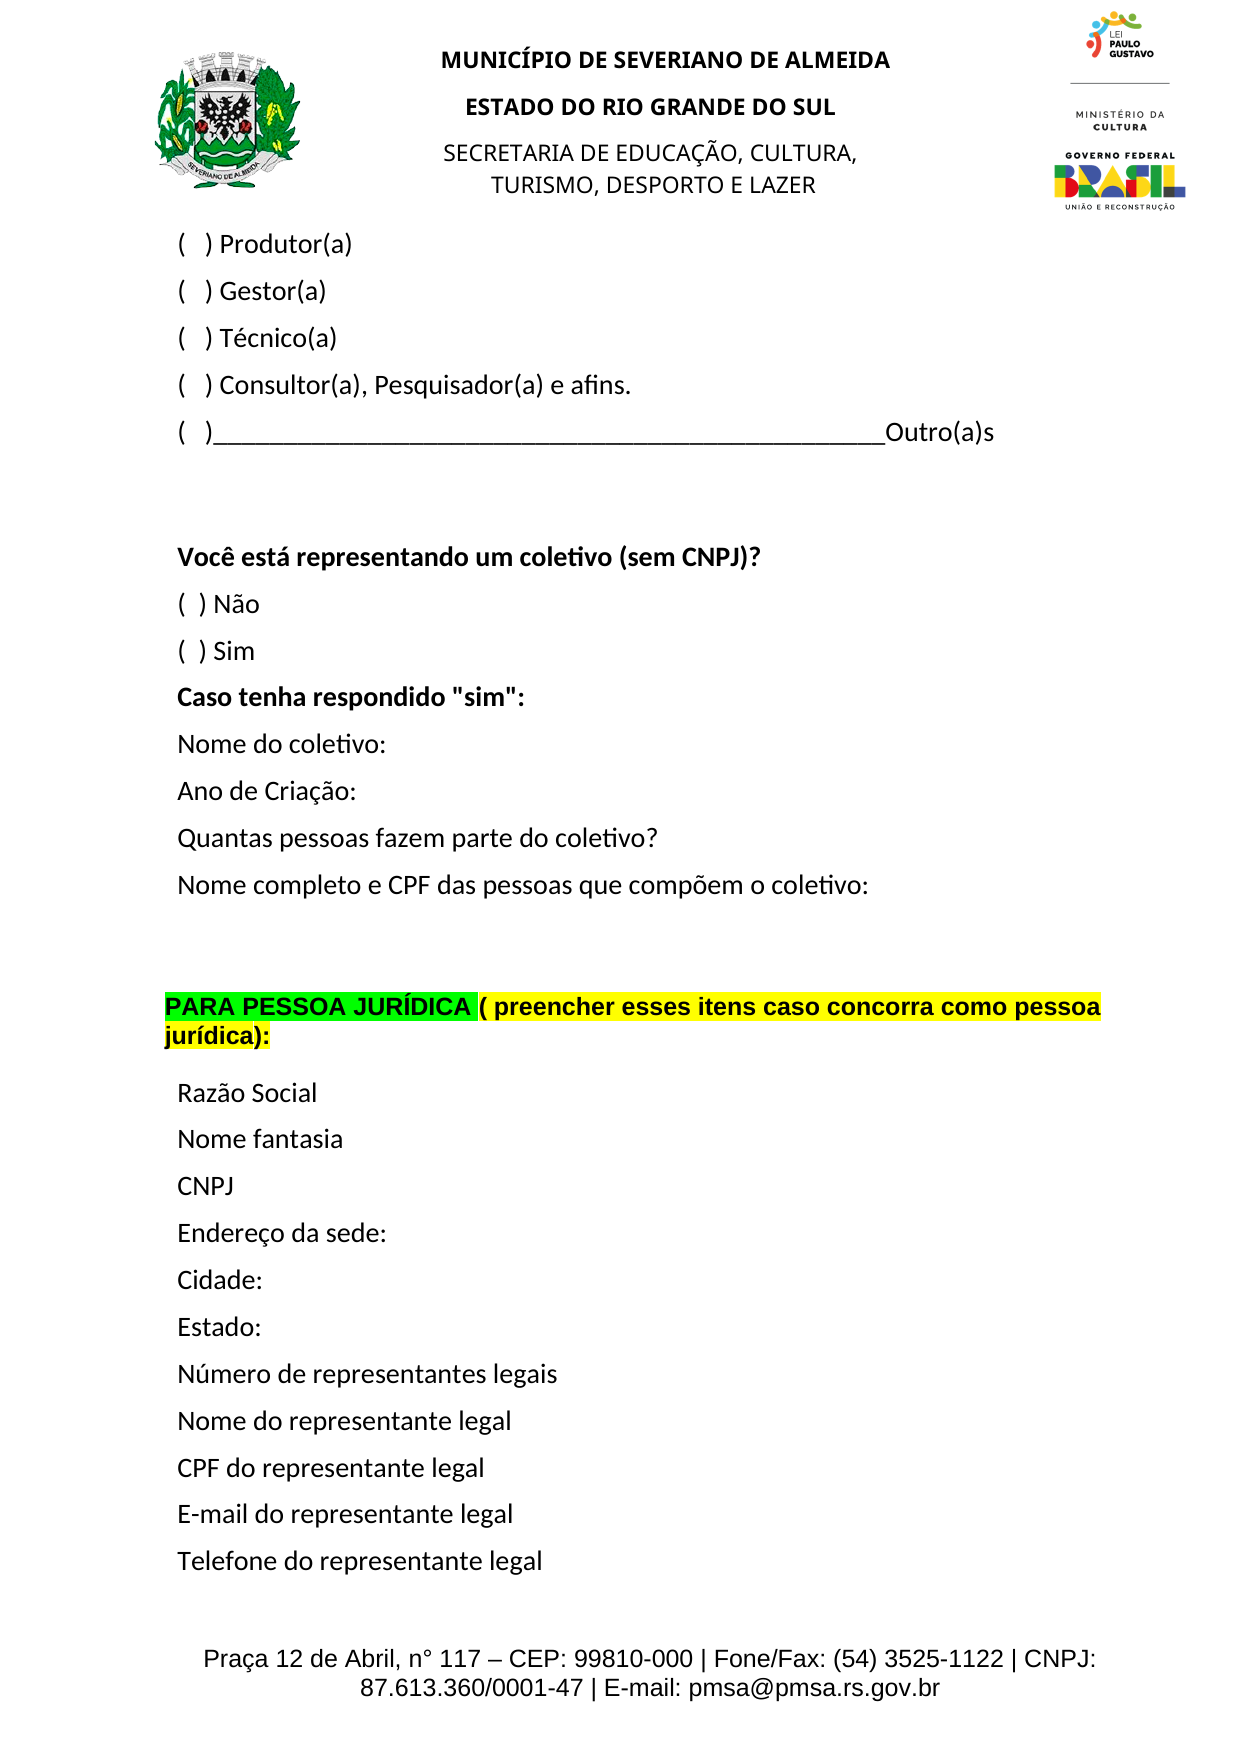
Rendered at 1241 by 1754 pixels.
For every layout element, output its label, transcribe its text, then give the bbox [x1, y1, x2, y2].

text CNPJ [177, 1168, 1123, 1203]
text ( ) Sim [177, 633, 1123, 667]
text ( ) Produtor(a) [177, 226, 1123, 261]
text Endereço da sede: [177, 1215, 1123, 1249]
text Ano de Criação: [177, 773, 1123, 808]
text Nome fantasia [177, 1121, 1123, 1156]
text E-mail do representante legal [177, 1496, 1123, 1531]
text ( )________________________________________________Outro(a)s [177, 414, 1123, 448]
text Telefone do representante legal [177, 1543, 1123, 1578]
text ( ) Consultor(a), Pesquisador(a) e afins. [177, 367, 1123, 401]
text Nome completo e CPF das pessoas que compõem o coletivo: [177, 867, 1123, 901]
text Você está representando um coletivo (sem CNPJ)? [177, 539, 1123, 573]
text Razão Social [177, 1074, 1123, 1109]
text Número de representantes legais [177, 1356, 1123, 1390]
text Caso tenha respondido "sim": [177, 679, 1123, 714]
text CPF do representante legal [177, 1449, 1123, 1484]
text Quantas pessoas fazem parte do coletivo? [177, 820, 1123, 854]
text ( ) Gestor(a) [177, 273, 1123, 307]
text Nome do coletivo: [177, 726, 1123, 761]
text ( ) Técnico(a) [177, 320, 1123, 354]
text PARA PESSOA JURÍDICA ( preencher esses itens caso concorra como pessoa jurídica): [270, 992, 1136, 1049]
picture [1045, 4, 1194, 222]
text Nome do representante legal [177, 1403, 1123, 1437]
text Estado: [177, 1309, 1123, 1343]
picture [149, 52, 303, 193]
text ( ) Não [177, 586, 1123, 620]
text Cidade: [177, 1262, 1123, 1296]
